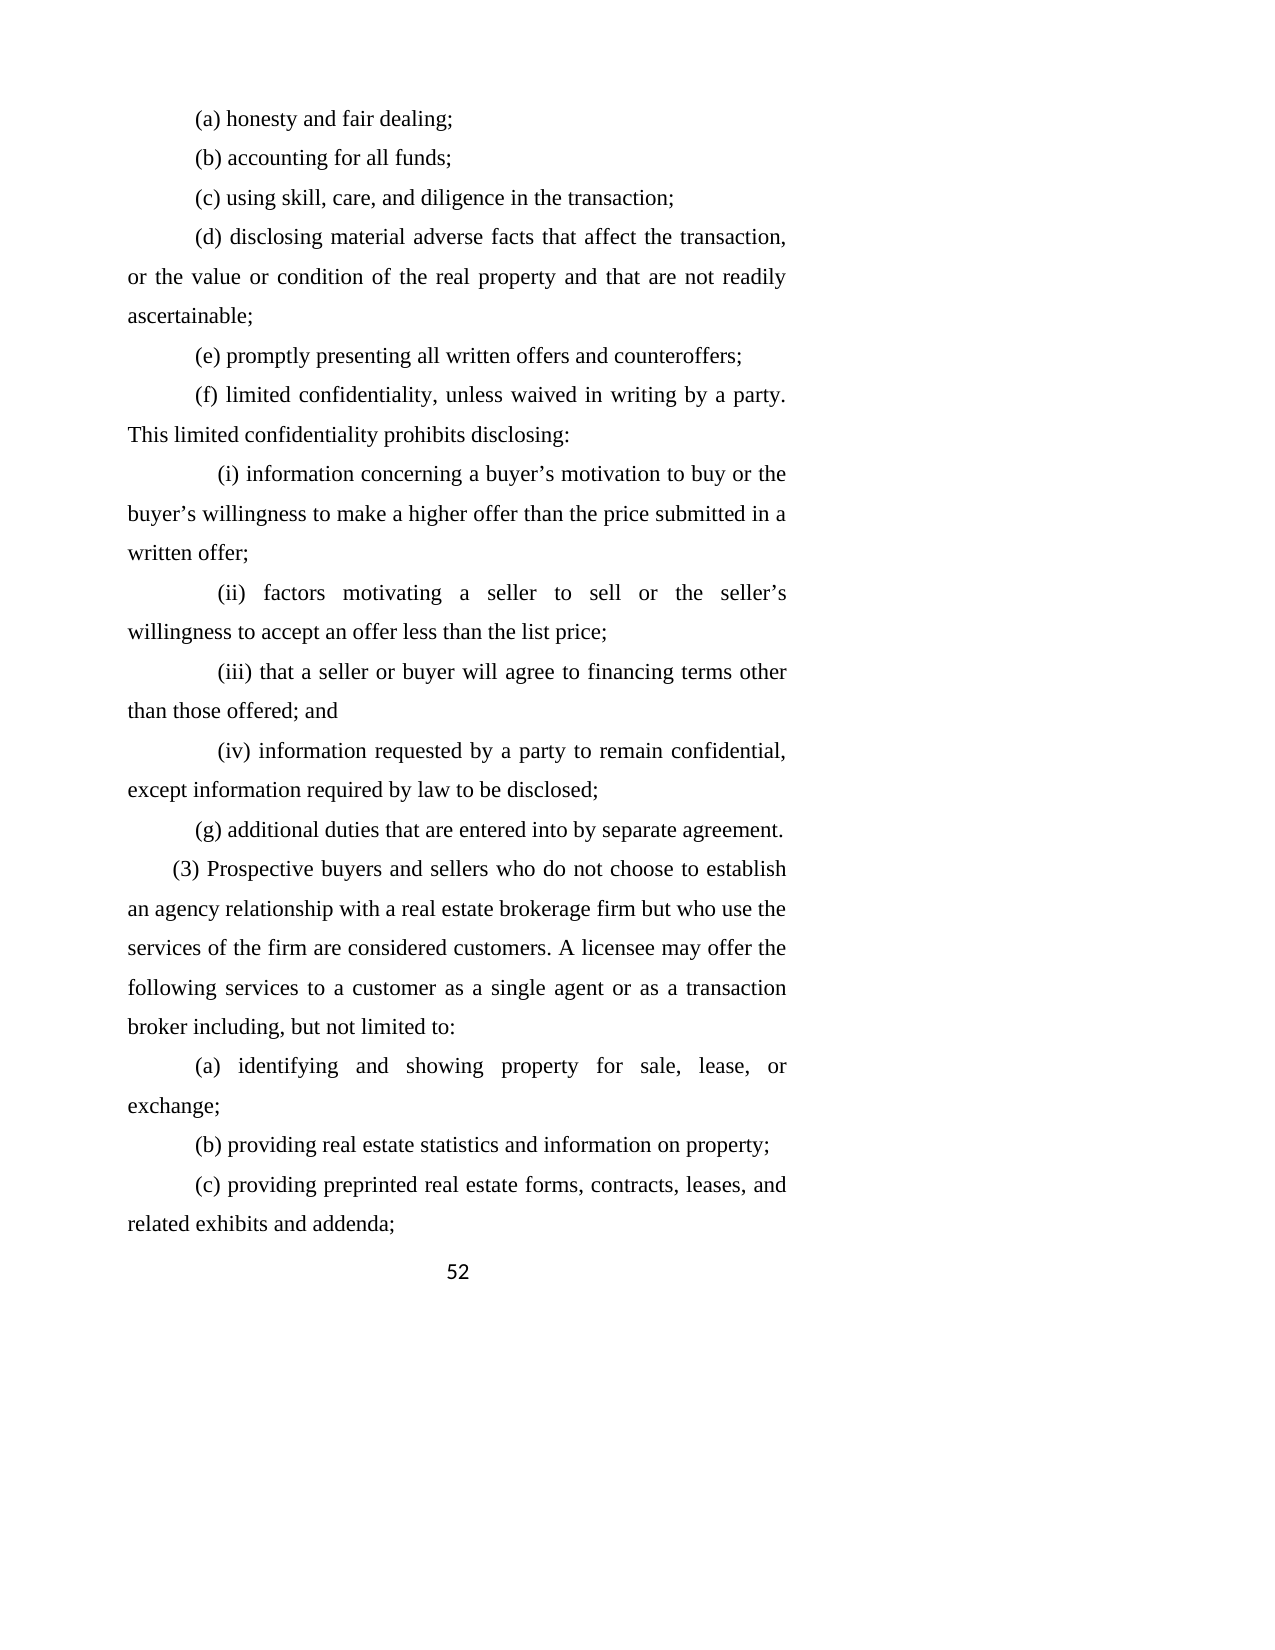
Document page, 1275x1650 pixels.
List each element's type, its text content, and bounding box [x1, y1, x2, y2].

text (iv) information requested by a party to remain confidential, except information required by law to be disclosed; [127, 737, 787, 802]
text (a) identifying and showing property for sale, lease, or exchange; [127, 1052, 787, 1118]
text (3) Prospective buyers and sellers who do not choose to establish an agency relationship with a real estate brokerage firm but who use the services of the firm are considered customers. A licensee may offer the following services to a customer as a single agent or as a transaction broker including, but not limited to: [127, 855, 787, 1039]
text (f) limited confidentiality, unless waived in writing by a party. This limited confidentiality prohibits disclosing: [127, 381, 787, 447]
text (iii) that a seller or buyer will agree to financing terms other than those offered; and [127, 658, 787, 723]
text (g) additional duties that are entered into by separate agreement. [127, 816, 787, 842]
text (c) providing preprinted real estate forms, contracts, leases, and related exhibits and addenda; [127, 1171, 787, 1237]
text (i) information concerning a buyer’s motivation to buy or the buyer’s willingness to make a higher offer than the price submitted in a written offer; [127, 460, 787, 566]
text (b) providing real estate statistics and information on property; [127, 1131, 787, 1158]
text (e) promptly presenting all written offers and counteroffers; [127, 342, 787, 368]
text (d) disclosing material adverse facts that affect the transaction, or the value or condition of the real property and that are not readily ascertainable; [127, 223, 787, 329]
text (ii) factors motivating a seller to sell or the seller’s willingness to accept an offer less than the list price; [127, 579, 787, 644]
text (b) accounting for all funds; [127, 144, 787, 171]
text (a) honesty and fair dealing; [127, 105, 787, 131]
text (c) using skill, care, and diligence in the transaction; [127, 184, 787, 210]
